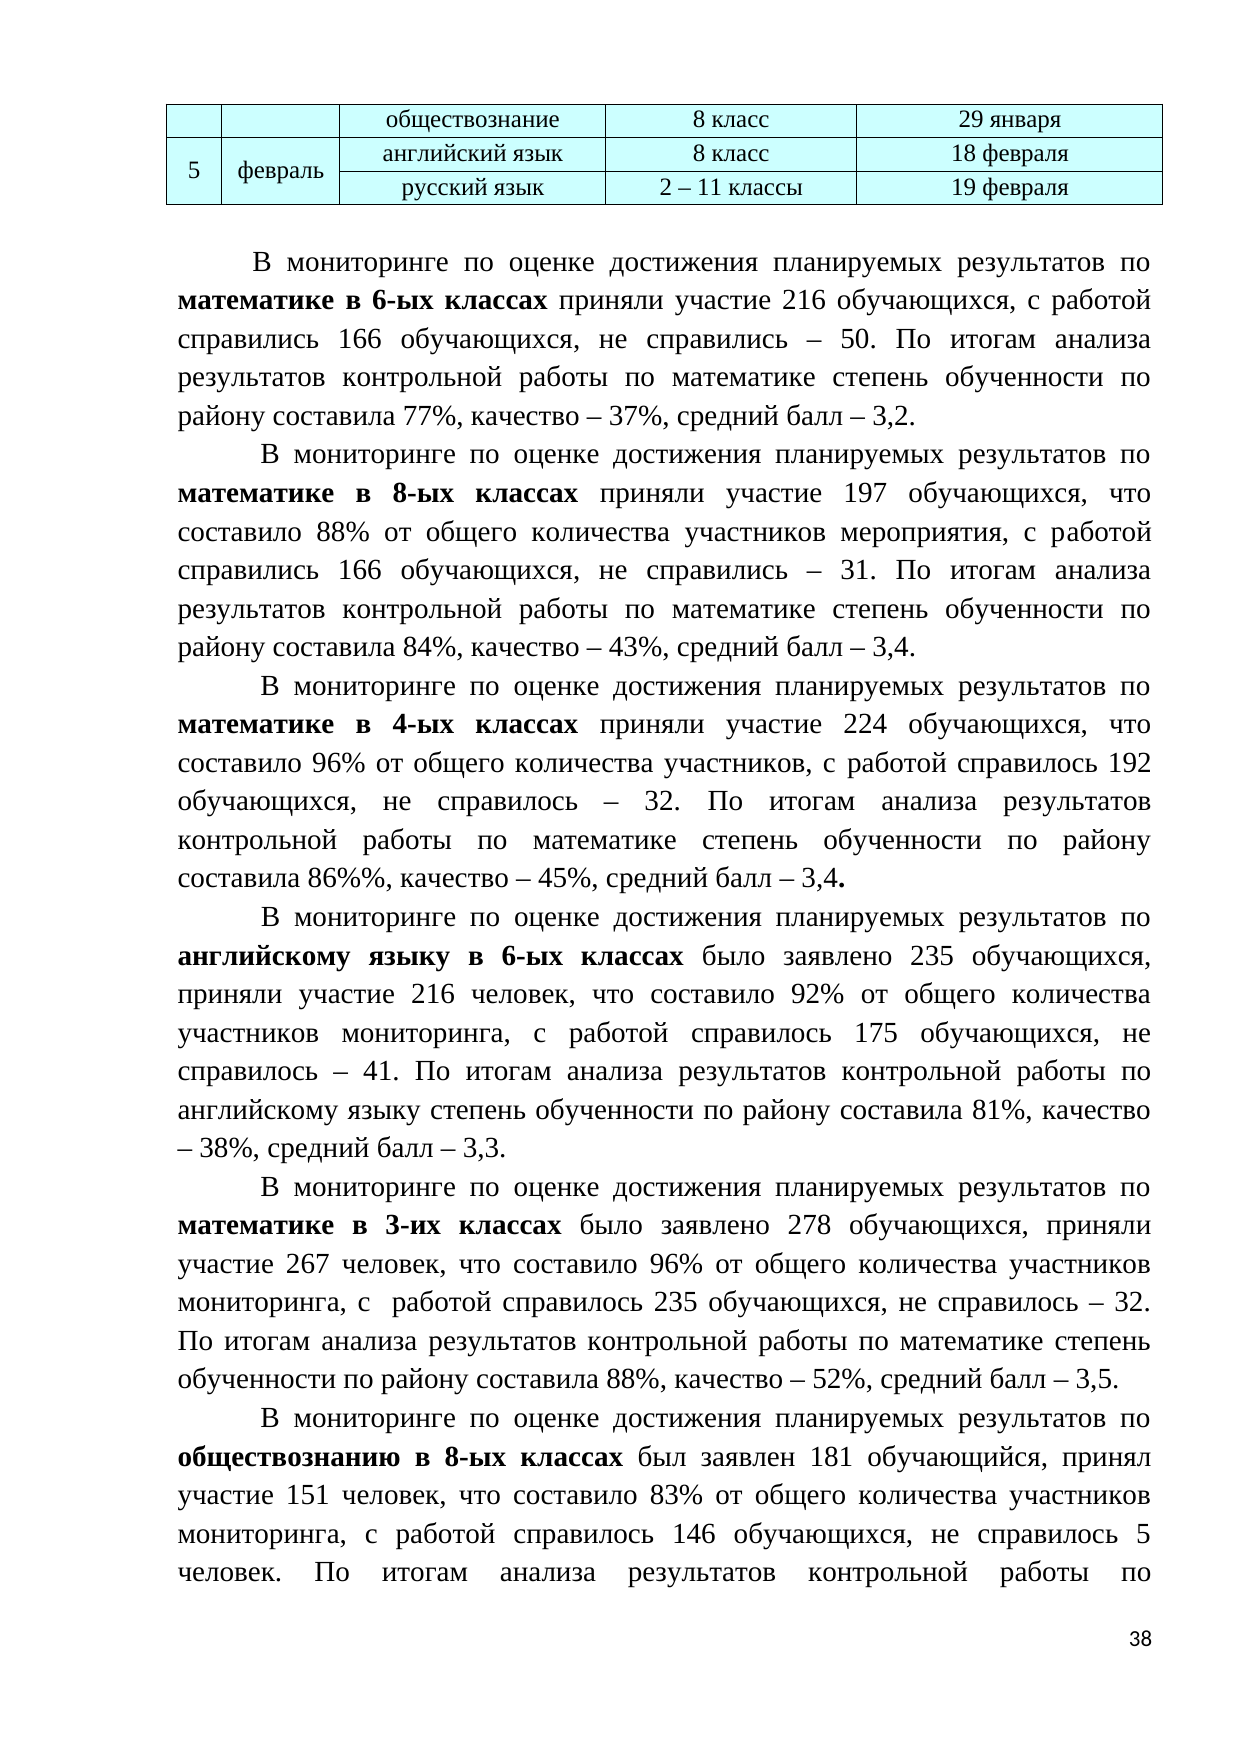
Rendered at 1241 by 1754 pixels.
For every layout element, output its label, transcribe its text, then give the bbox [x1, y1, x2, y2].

table_cell английский язык [340, 138, 605, 171]
table_cell 5 [167, 138, 221, 204]
text В мониторинге по оценке достижения планируемых результатов по английскому языку в 6-ых классах было заявлено 235 обучающихся, приняли участие 216 человек, что составило 92% от общего количества участников мониторинга, с работой справилось 175 обучающихся, не справилось – 41. По итогам анализа результатов контрольной работы по английскому языку степень обученности по району составила 81%, качество – 38%, средний балл – 3,3. [177, 899, 1152, 1164]
text В мониторинге по оценке достижения планируемых результатов по математике в 4-ых классах приняли участие 224 обучающихся, что составило 96% от общего количества участников, с работой справилось 192 обучающихся, не справилось – 32. По итогам анализа результатов контрольной работы по математике степень обученности по району составила 86%%, качество – 45%, средний балл – 3,4. [177, 668, 1152, 894]
table_cell 8 класс [606, 105, 856, 137]
table_cell 2 – 11 классы [606, 172, 856, 204]
text В мониторинге по оценке достижения планируемых результатов по математике в 6-ых классах приняли участие 216 обучающихся, с работой справились 166 обучающихся, не справились – 50. По итогам анализа результатов контрольной работы по математике степень обученности по району составила 77%, качество – 37%, средний балл – 3,2. [177, 244, 1152, 432]
table_cell 18 февраля [857, 138, 1162, 171]
table_cell 29 января [857, 105, 1162, 137]
table_cell февраль [222, 138, 339, 204]
table_cell обществознание [340, 105, 605, 137]
table_cell русский язык [340, 172, 605, 204]
table_cell 8 класс [606, 138, 856, 171]
table_cell 19 февраля [857, 172, 1162, 204]
text В мониторинге по оценке достижения планируемых результатов по математике в 8-ых классах приняли участие 197 обучающихся, что составило 88% от общего количества участников мероприятия, с работой справились 166 обучающихся, не справились – 31. По итогам анализа результатов контрольной работы по математике степень обученности по району составила 84%, качество – 43%, средний балл – 3,4. [177, 437, 1152, 663]
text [177, 1400, 1152, 1588]
text В мониторинге по оценке достижения планируемых результатов по математике в 3-их классах было заявлено 278 обучающихся, приняли участие 267 человек, что составило 96% от общего количества участников мониторинга, с работой справилось 235 обучающихся, не справилось – 32. По итогам анализа результатов контрольной работы по математике степень обученности по району составила 88%, качество – 52%, средний балл – 3,5. [177, 1169, 1152, 1395]
